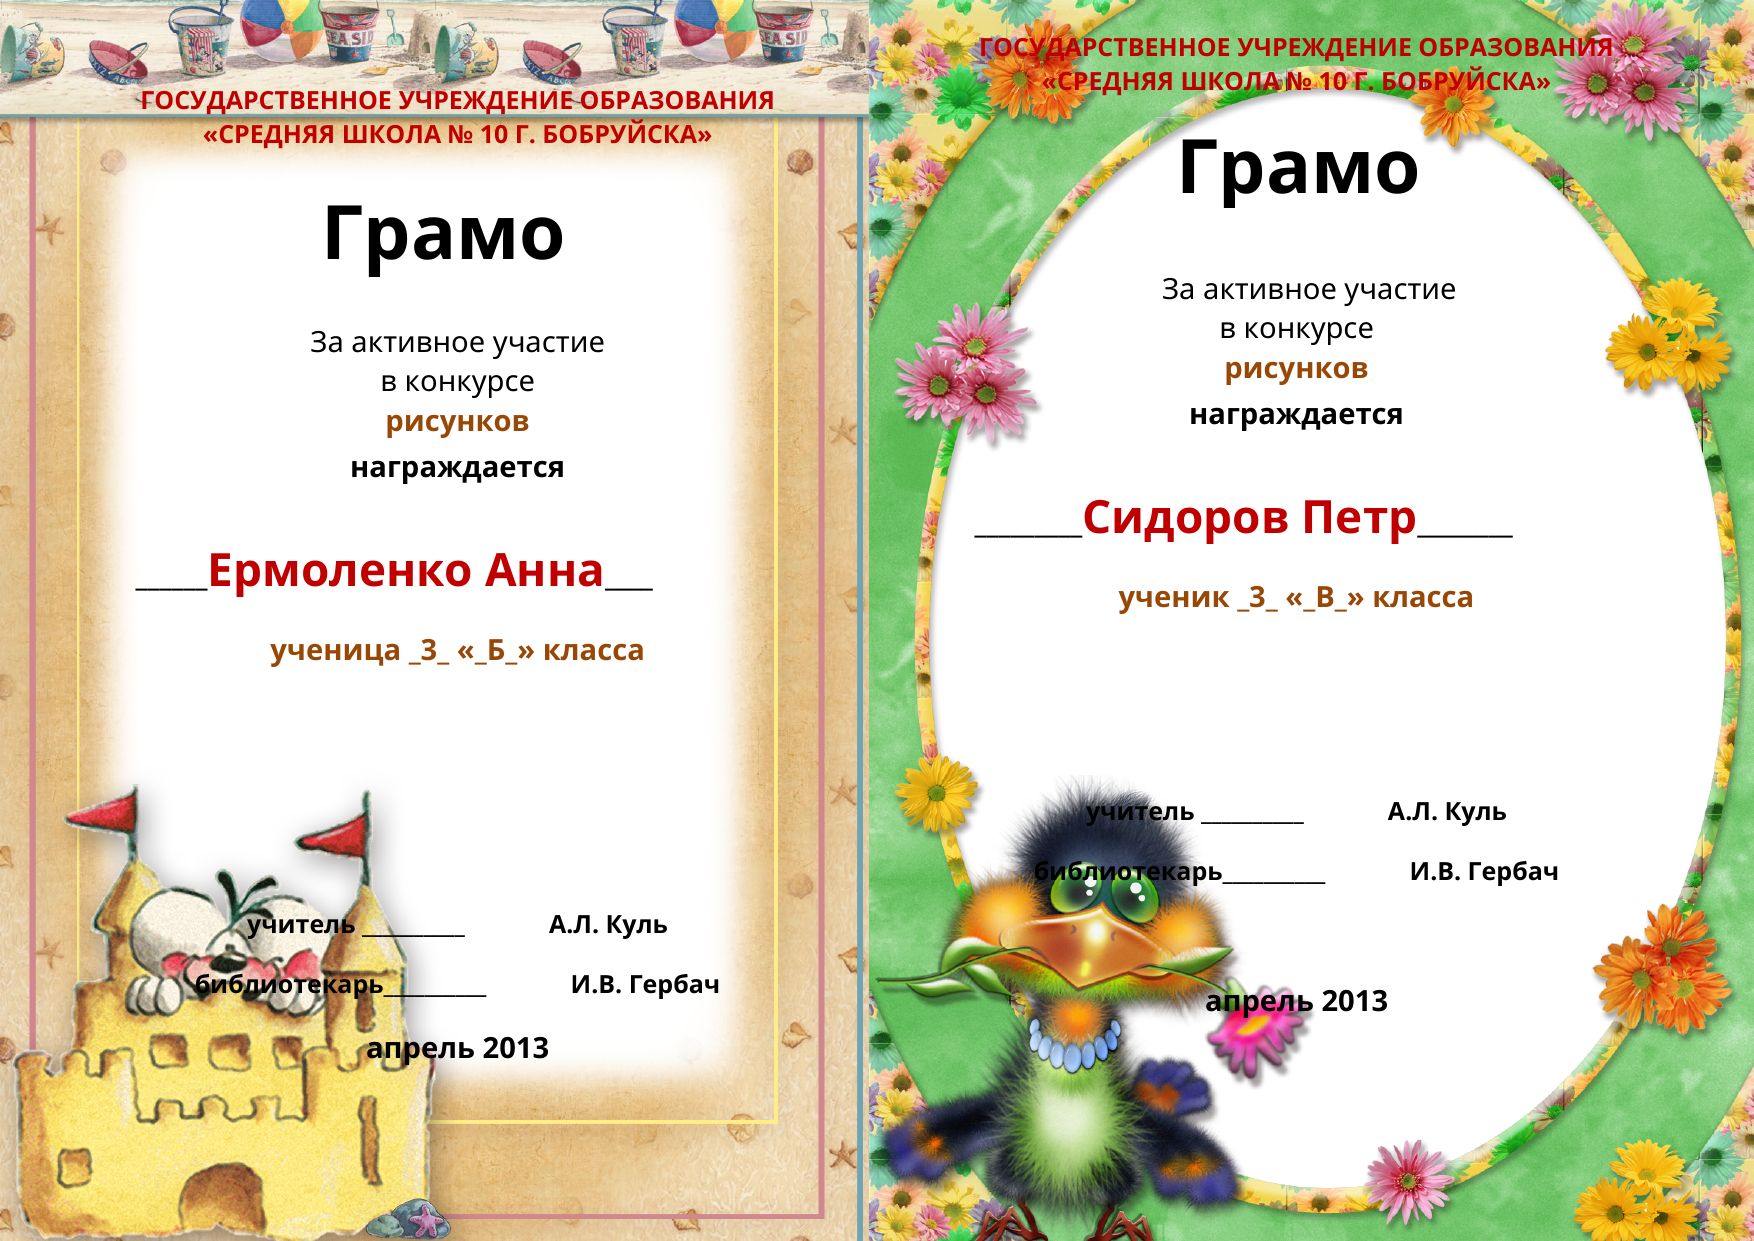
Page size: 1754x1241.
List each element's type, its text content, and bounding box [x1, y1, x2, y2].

text За активное участие [914, 268, 1679, 308]
text ученица _3_ «_Б_» класса [75, 630, 840, 669]
text _________Сидоров Петр________ [914, 484, 1679, 547]
text награждается [75, 446, 840, 486]
text За активное участие [75, 321, 840, 361]
text апрель 2013 [75, 1027, 840, 1067]
text ученик _3_ «_В_» класса [914, 577, 1679, 616]
text рисунков [914, 347, 1679, 387]
text «СРЕДНЯЯ ШКОЛА № 10 Г. БОБРУЙСКА» [914, 64, 1679, 98]
text библиотекарь__________ И.В. Гербач [914, 854, 1679, 888]
text в конкурсе [75, 361, 840, 400]
text учитель __________ А.Л. Куль [914, 794, 1679, 828]
picture [0, 0, 1754, 1241]
text «СРЕДНЯЯ ШКОЛА № 10 Г. БОБРУЙСКА» [75, 117, 840, 151]
text учитель __________ А.Л. Куль [75, 907, 840, 941]
text в конкурсе [914, 308, 1679, 347]
text награждается [914, 393, 1679, 433]
text ______Ермоленко Анна____ [75, 537, 840, 599]
text апрель 2013 [914, 980, 1679, 1020]
text библиотекарь__________ И.В. Гербач [75, 967, 840, 1001]
text ГОСУДАРСТВЕННОЕ УЧРЕЖДЕНИЕ ОБРАЗОВАНИЯ [75, 83, 840, 117]
text рисунков [75, 400, 840, 440]
text ГОСУДАРСТВЕННОЕ УЧРЕЖДЕНИЕ ОБРАЗОВАНИЯ [914, 29, 1679, 64]
